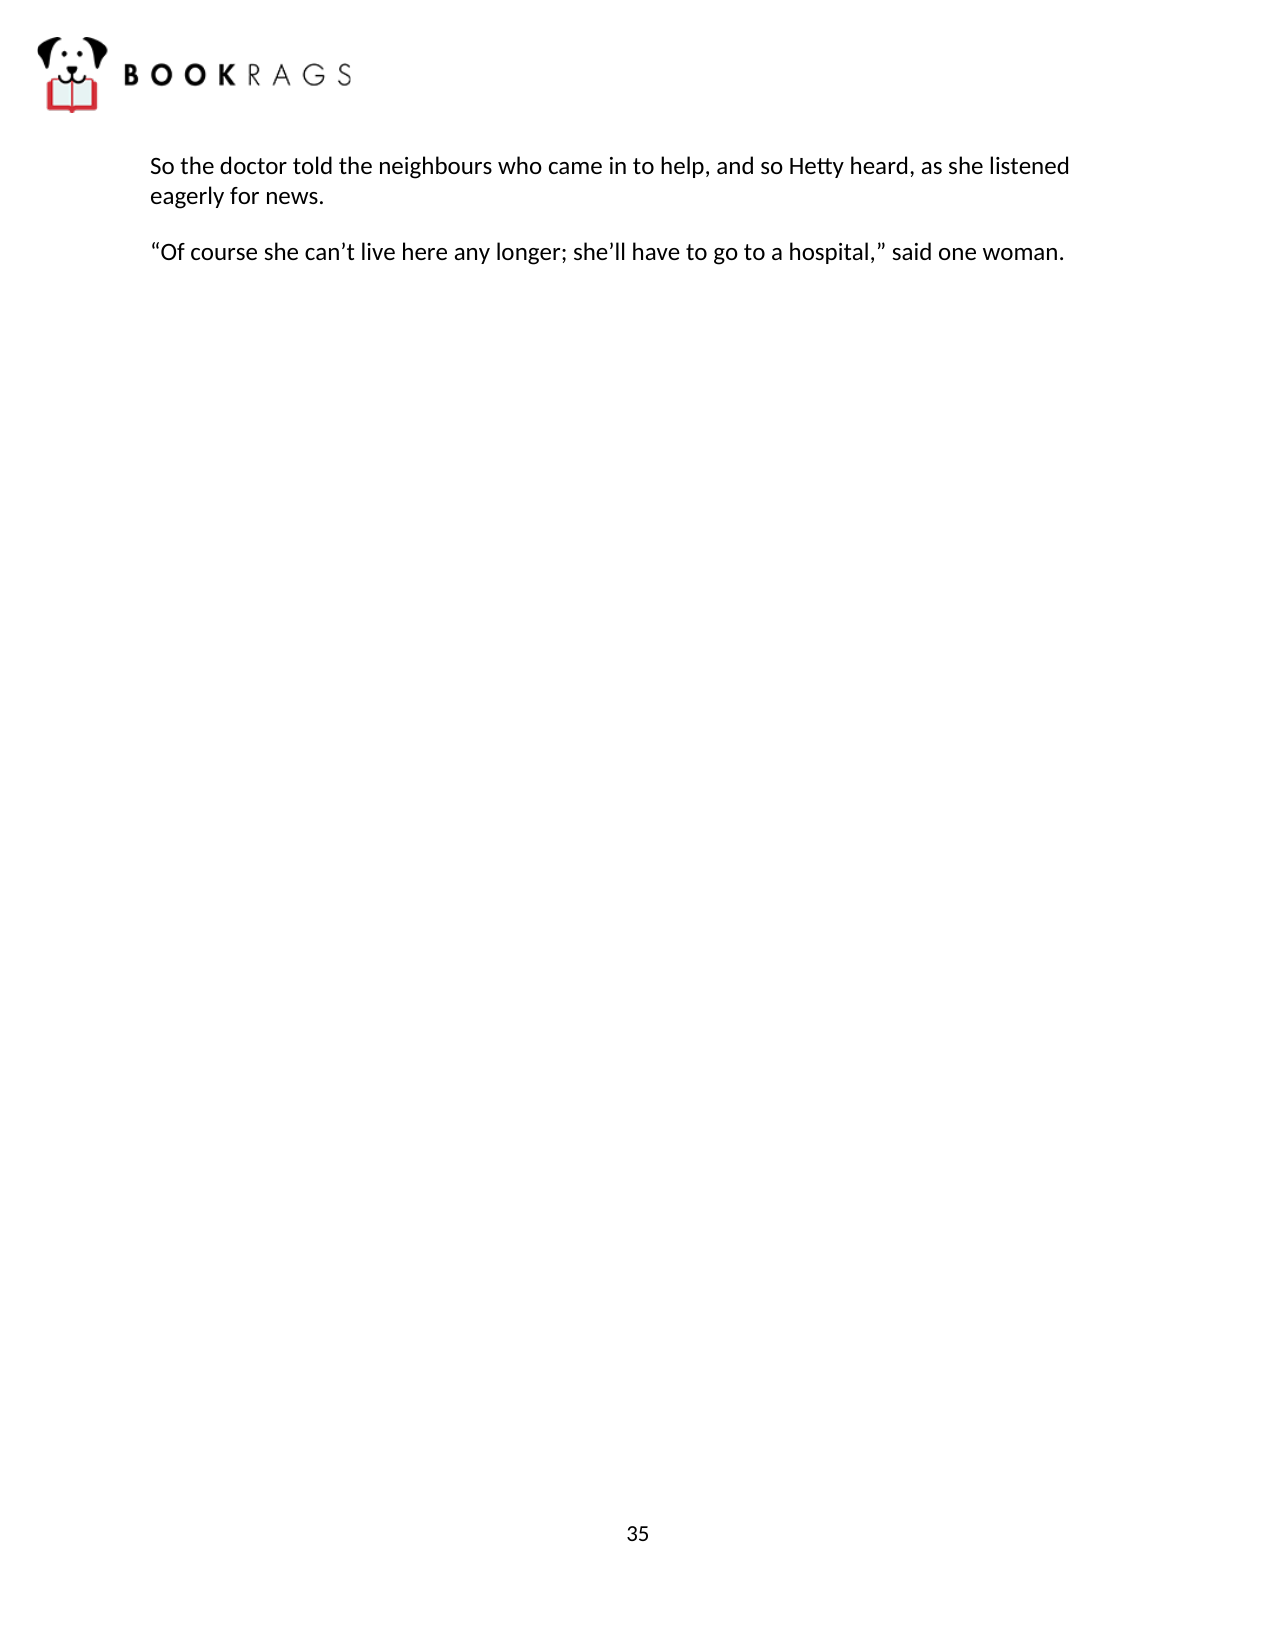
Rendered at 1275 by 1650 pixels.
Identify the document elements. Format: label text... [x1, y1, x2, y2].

text So the doctor told the neighbours who came in to help, and so Hetty heard, as she listened eagerly for news. [150, 150, 1125, 211]
picture [37, 37, 351, 113]
text “Of course she can’t live here any longer; she’ll have to go to a hospital,” said one woman. [150, 236, 1125, 267]
